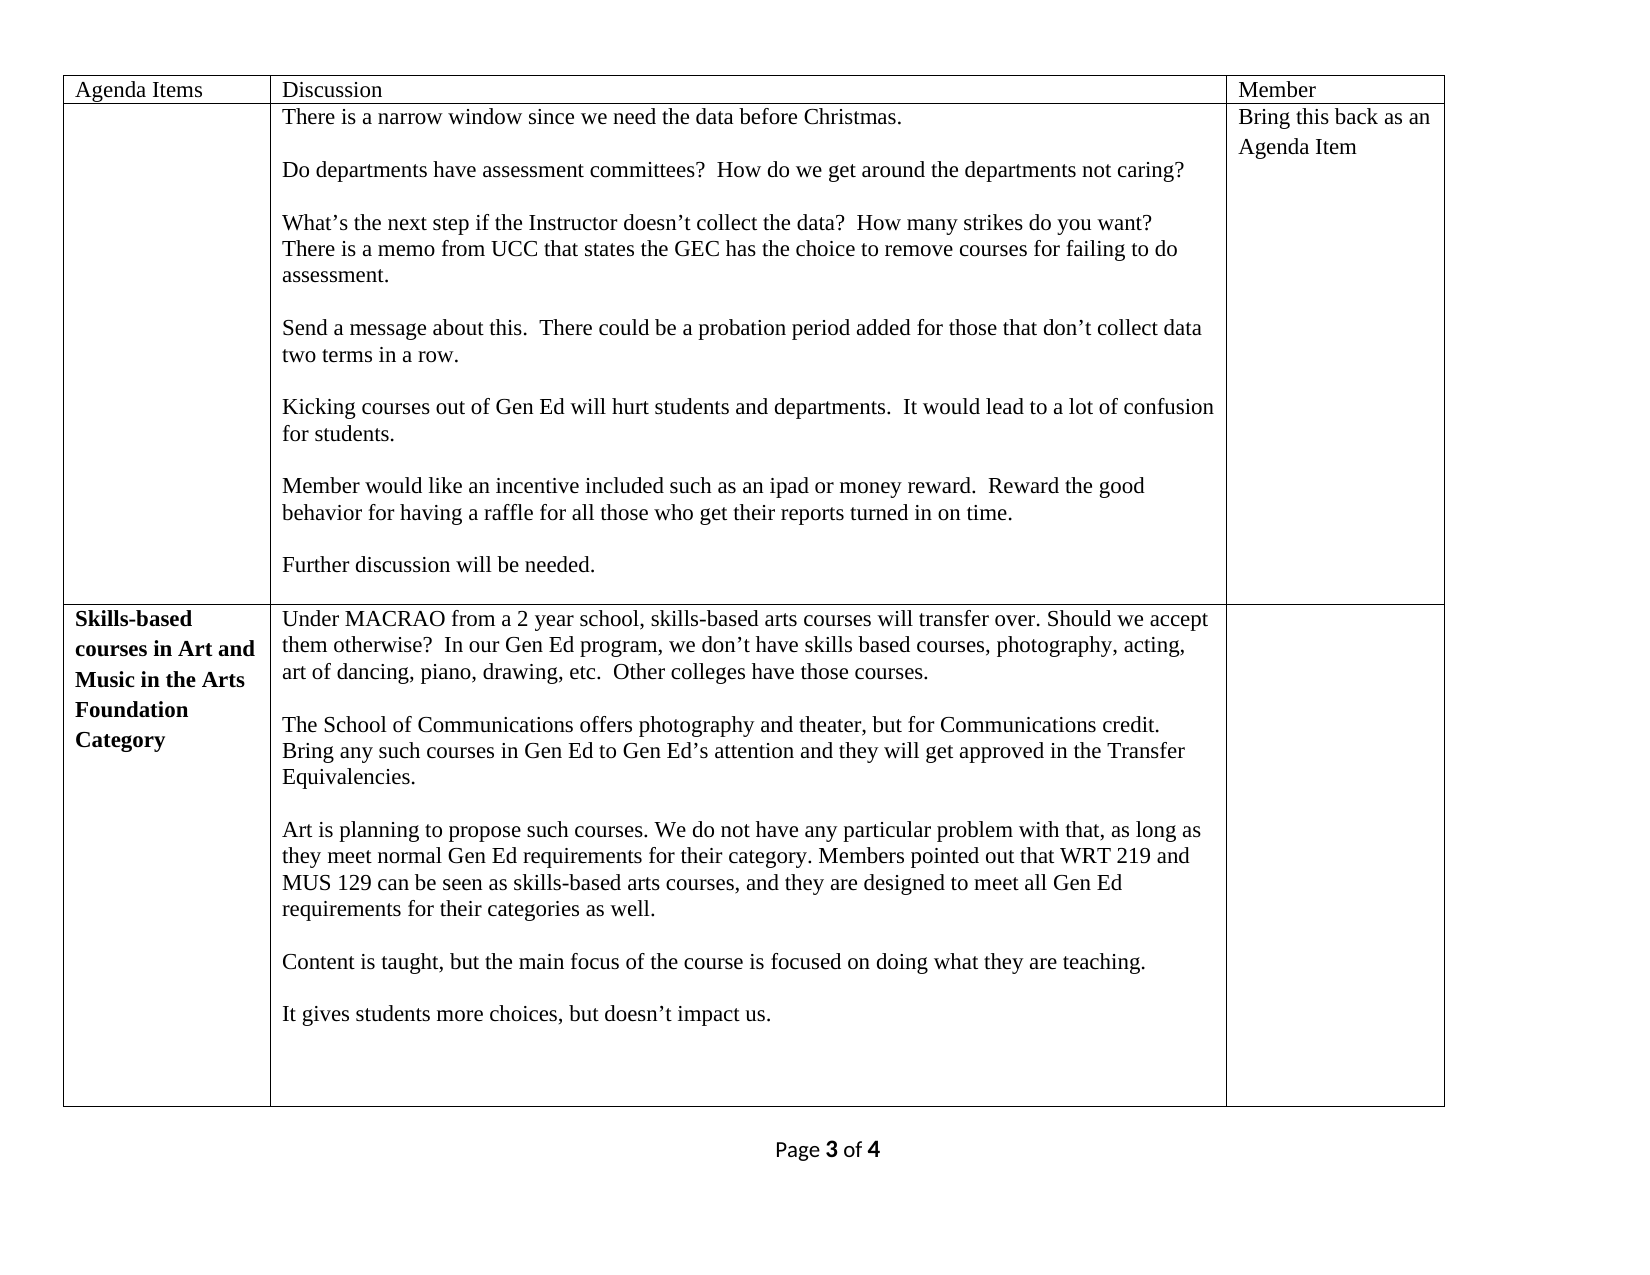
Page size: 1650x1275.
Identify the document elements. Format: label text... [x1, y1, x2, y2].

table_cell Under MACRAO from a 2 year school, skills-based arts courses will transfer over. Should we accept them otherwise? In our Gen Ed program, we don’t have skills based courses, photography, acting, art of dancing, piano, drawing, etc. Other colleges have those courses. The School of Communications offers photography and theater, but for Communications credit. Bring any such courses in Gen Ed to Gen Ed’s attention and they will get approved in the Transfer Equivalencies. Art is planning to propose such courses. We do not have any particular problem with that, as long as they meet normal Gen Ed requirements for their category. Members pointed out that WRT 219 and MUS 129 can be seen as skills-based arts courses, and they are designed to meet all Gen Ed requirements for their categories as well. Content is taught, but the main focus of the course is focused on doing what they are teaching. It gives students more choices, but doesn’t impact us. [271, 605, 1226, 1106]
table_header Discussion [271, 76, 1226, 102]
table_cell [64, 104, 270, 604]
table_header Member [1227, 76, 1444, 102]
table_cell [271, 104, 1226, 604]
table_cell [1227, 104, 1444, 604]
table_cell Skills-based courses in Art and Music in the Arts Foundation Category [64, 605, 270, 1106]
table_cell [1227, 605, 1444, 1106]
table_header Agenda Items [64, 76, 270, 102]
